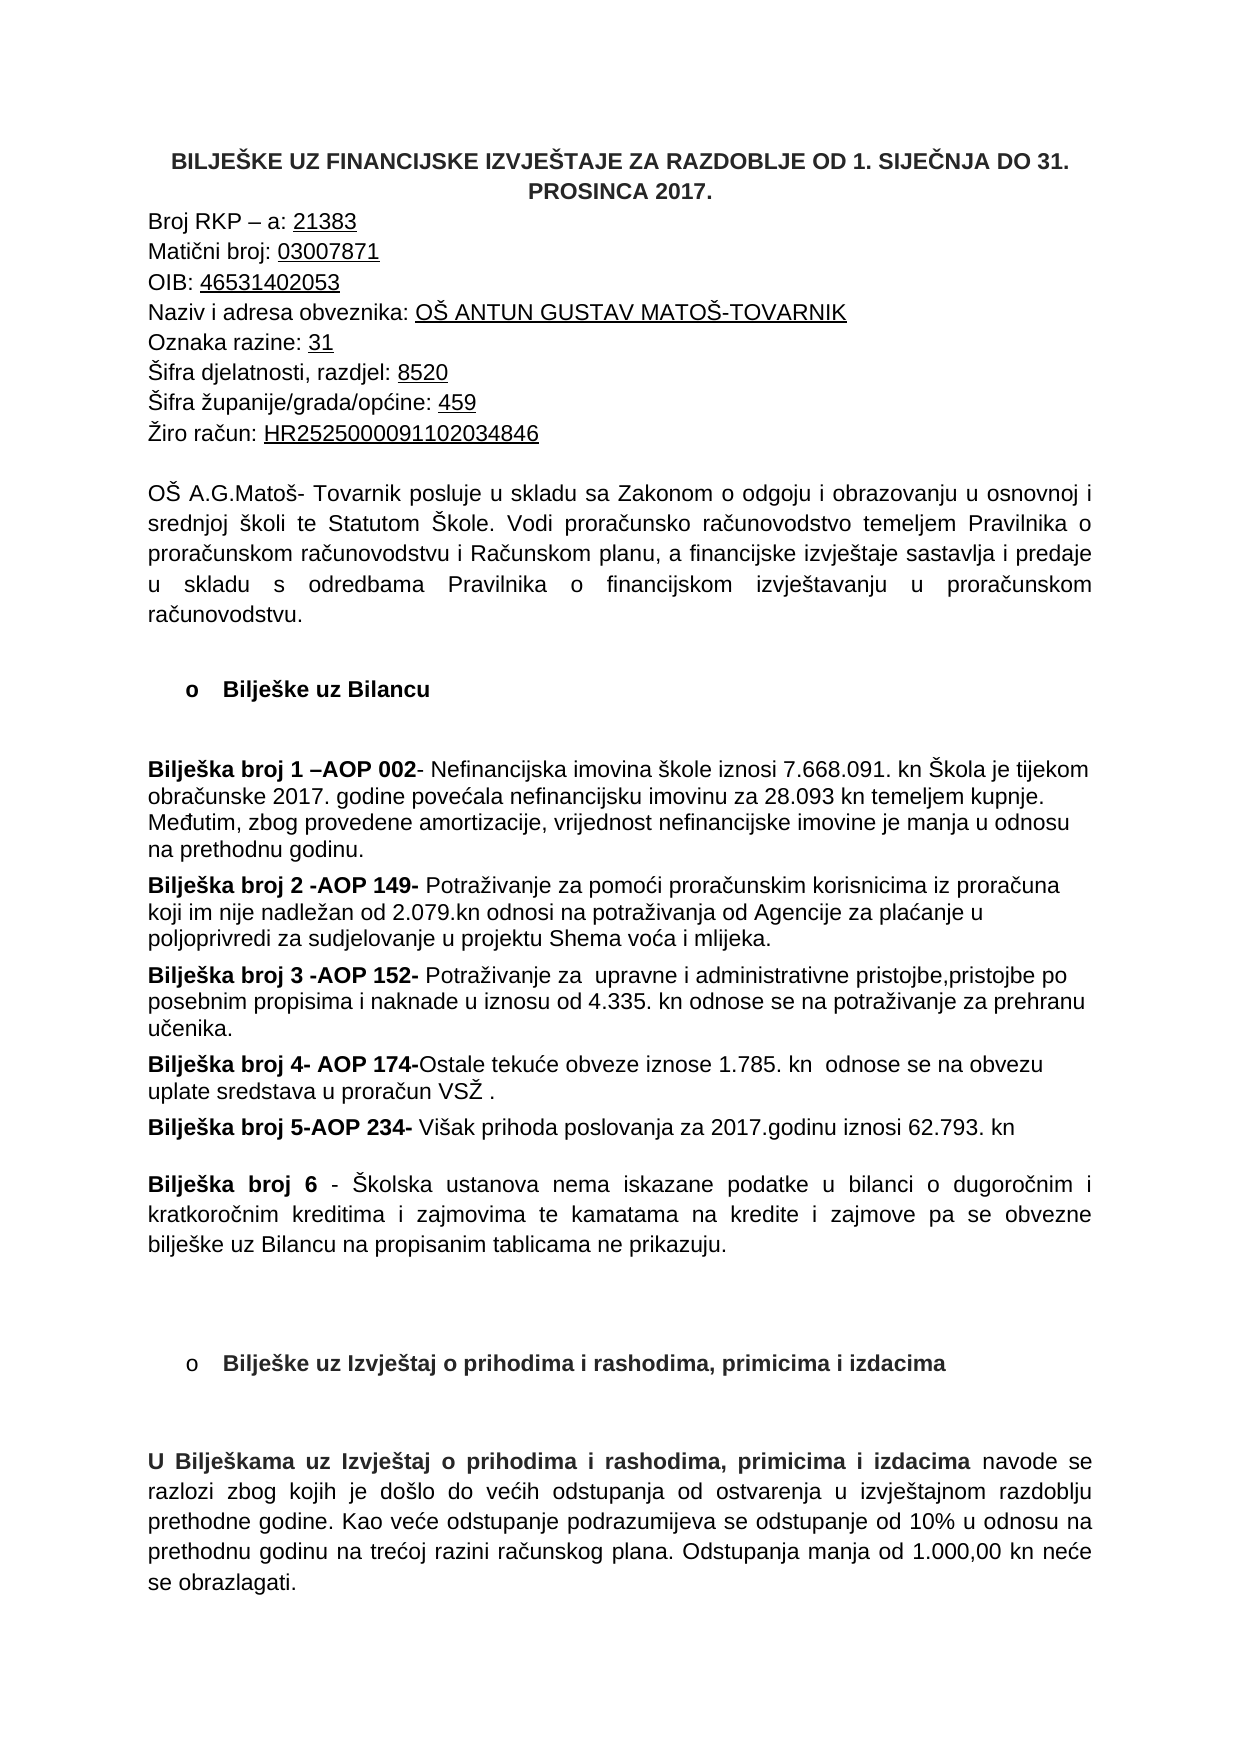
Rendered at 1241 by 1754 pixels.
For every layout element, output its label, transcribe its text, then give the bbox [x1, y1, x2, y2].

text Bilješka broj 2 -AOP 149- Potraživanje za pomoći proračunskim korisnicima iz proračuna koji im nije nadležan od 2.079.kn odnosi na potraživanja od Agencije za plaćanje u poljoprivredi za sudjelovanje u projektu Shema voća i mlijeka. [148, 872, 1093, 951]
text Naziv i adresa obveznika: OŠ ANTUN GUSTAV MATOŠ-TOVARNIK [148, 299, 1093, 325]
text Matični broj: 03007871 [148, 238, 1093, 264]
text Šifra djelatnosti, razdjel: 8520 [148, 359, 1093, 385]
text BILJEŠKE UZ FINANCIJSKE IZVJEŠTAJE ZA RAZDOBLJE OD 1. SIJEČNJA DO 31. PROSINCA 2017. [148, 148, 1093, 204]
text Oznaka razine: 31 [148, 329, 1093, 355]
list Bilješke uz Izvještaj o prihodima i rashodima, primicima i izdacima [185, 1350, 1093, 1378]
text Bilješka broj 4- AOP 174-Ostale tekuće obveze iznose 1.785. kn odnose se na obvezu uplate sredstava u proračun VSŽ . [148, 1051, 1093, 1104]
text Bilješka broj 3 -AOP 152- Potraživanje za upravne i administrativne pristojbe,pristojbe po posebnim propisima i naknade u iznosu od 4.335. kn odnose se na potraživanje za prehranu učenika. [148, 962, 1093, 1041]
text OŠ A.G.Matoš- Tovarnik posluje u skladu sa Zakonom o odgoju i obrazovanju u osnovnoj i srednjoj školi te Statutom Škole. Vodi proračunsko računovodstvo temeljem Pravilnika o proračunskom računovodstvu i Računskom planu, a financijske izvještaje sastavlja i predaje u skladu s odredbama Pravilnika o financijskom izvještavanju u proračunskom računovodstvu. [148, 480, 1093, 627]
text Broj RKP – a: 21383 [148, 208, 1093, 234]
text Šifra županije/grada/općine: 459 [148, 389, 1093, 416]
text Bilješka broj 5-AOP 234- Višak prihoda poslovanja za 2017.godinu iznosi 62.793. kn [148, 1114, 1093, 1141]
text OIB: 46531402053 [148, 268, 1093, 295]
text Bilješka broj 6 - Školska ustanova nema iskazane podatke u bilanci o dugoročnim i kratkoročnim kreditima i zajmovima te kamatama na kredite i zajmove pa se obvezne bilješke uz Bilancu na propisanim tablicama ne prikazuju. [148, 1171, 1093, 1258]
text Žiro račun: HR2525000091102034846 [148, 419, 1093, 446]
list Bilješke uz Bilancu [185, 676, 1093, 704]
text U Bilješkama uz Izvještaj o prihodima i rashodima, primicima i izdacima navode se razlozi zbog kojih je došlo do većih odstupanja od ostvarenja u izvještajnom razdoblju prethodne godine. Kao veće odstupanje podrazumijeva se odstupanje od 10% u odnosu na prethodnu godinu na trećoj razini računskog plana. Odstupanja manja od 1.000,00 kn neće se obrazlagati. [148, 1448, 1093, 1595]
text Bilješka broj 1 –AOP 002- Nefinancijska imovina škole iznosi 7.668.091. kn Škola je tijekom obračunske 2017. godine povećala nefinancijsku imovinu za 28.093 kn temeljem kupnje. Međutim, zbog provedene amortizacije, vrijednost nefinancijske imovine je manja u odnosu na prethodnu godinu. [148, 756, 1093, 862]
